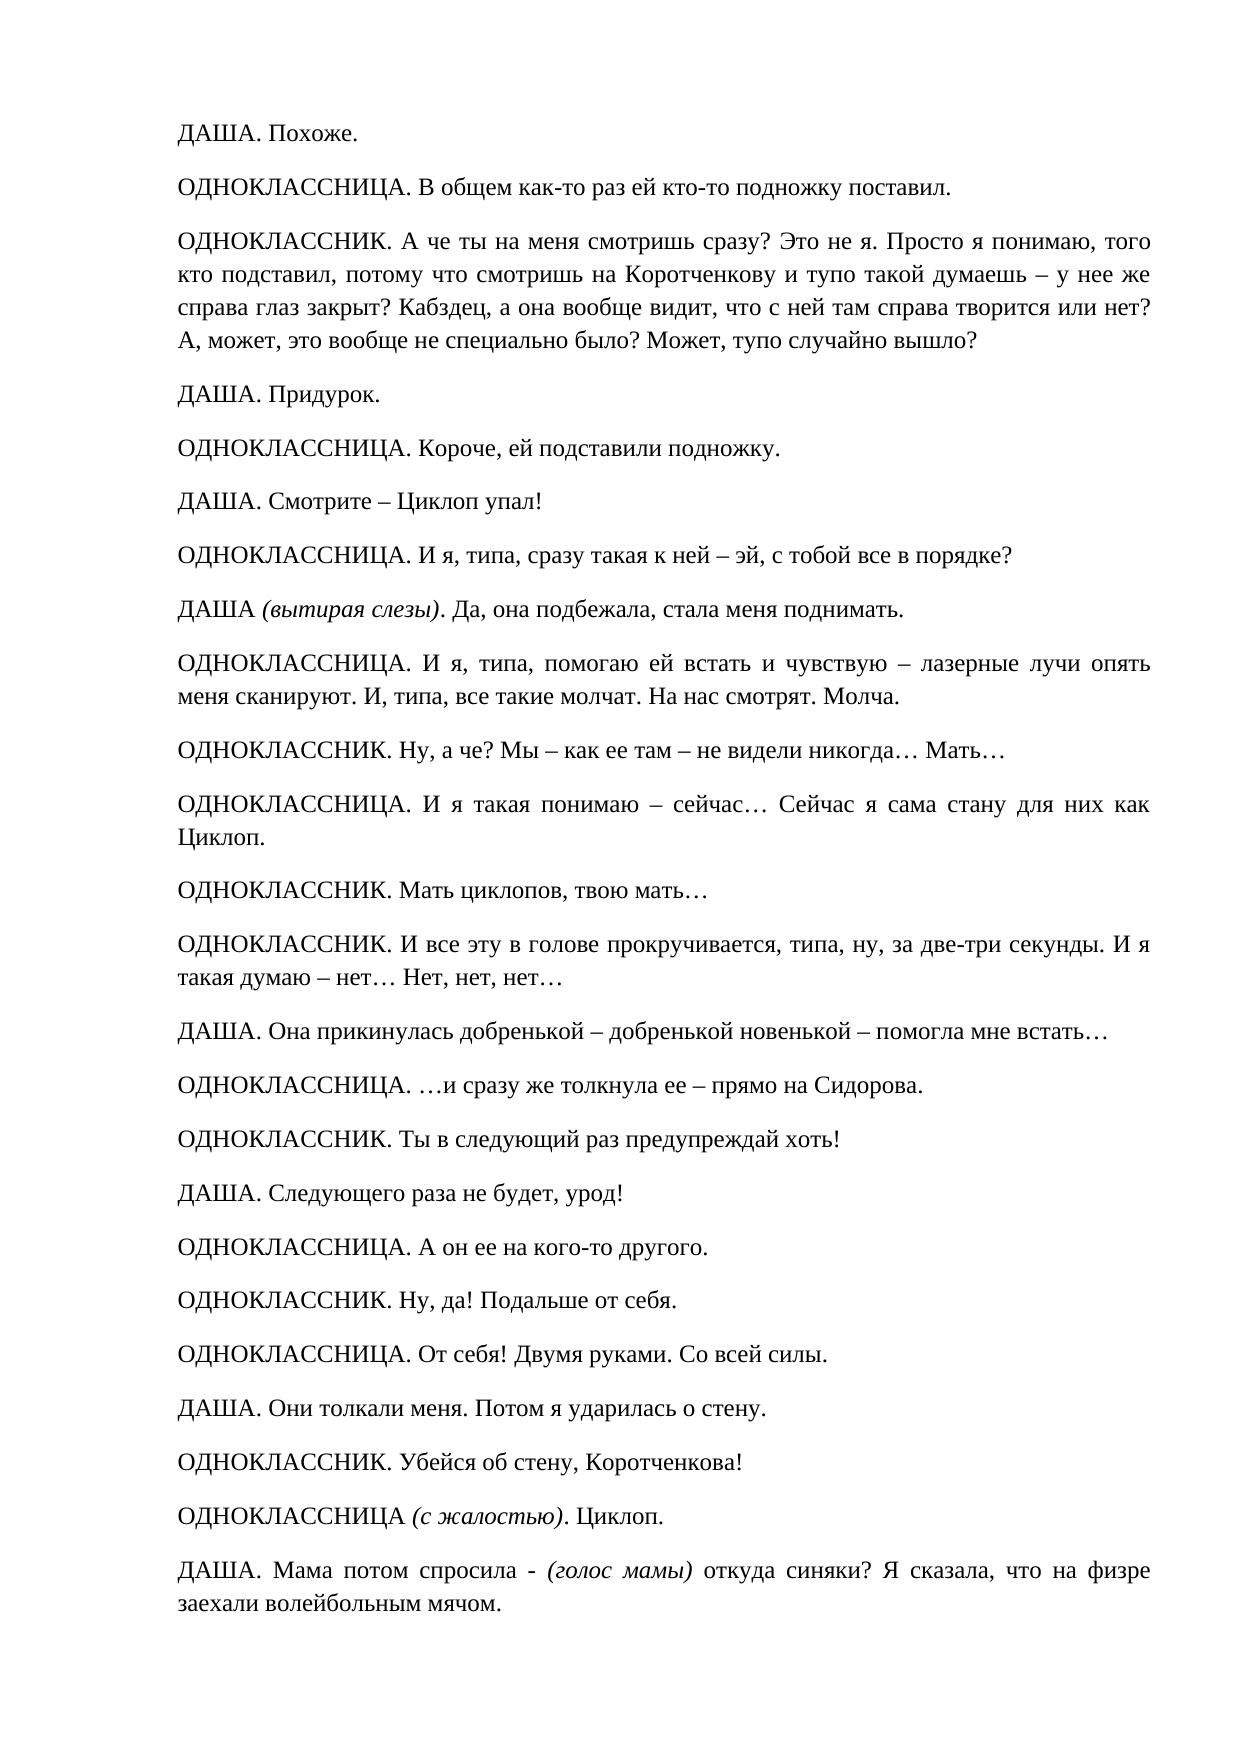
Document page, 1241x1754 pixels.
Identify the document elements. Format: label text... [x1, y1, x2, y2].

text ОДНОКЛАССНИЦА. И я такая понимаю – сейчас… Сейчас я сама стану для них как Циклоп. [177, 789, 1152, 851]
text ОДНОКЛАССНИК. Ты в следующий раз предупреждай хоть! [177, 1124, 1152, 1153]
text ДАША. Они толкали меня. Потом я ударилась о стену. [177, 1393, 1152, 1422]
text ОДНОКЛАССНИЦА. В общем как-то раз ей кто-то подножку поставил. [177, 172, 1152, 201]
text ОДНОКЛАССНИК. И все эту в голове прокручивается, типа, ну, за две-три секунды. И я такая думаю – нет… Нет, нет, нет… [177, 929, 1152, 991]
text ОДНОКЛАССНИК. Ну, а че? Мы – как ее там – не видели никогда… Мать… [177, 735, 1152, 764]
text ОДНОКЛАССНИК. Мать циклопов, твою мать… [177, 876, 1152, 904]
text ДАША (вытирая слезы). Да, она подбежала, стала меня поднимать. [177, 594, 1152, 623]
text ДАША. Следующего раза не будет, урод! [177, 1178, 1152, 1207]
text ОДНОКЛАССНИЦА. А он ее на кого-то другого. [177, 1232, 1152, 1261]
text ОДНОКЛАССНИК. А че ты на меня смотришь сразу? Это не я. Просто я понимаю, того кто подставил, потому что смотришь на Коротченкову и тупо такой думаешь – у нее же справа глаз закрыт? Кабздец, а она вообще видит, что с ней там справа творится или нет? А, может, это вообще не специально было? Может, тупо случайно вышло? [177, 226, 1152, 354]
text ДАША. Она прикинулась добренькой – добренькой новенькой – помогла мне встать… [177, 1016, 1152, 1045]
text ОДНОКЛАССНИЦА. Короче, ей подставили подножку. [177, 433, 1152, 461]
text ОДНОКЛАССНИЦА. И я, типа, помогаю ей встать и чувствую – лазерные лучи опять меня сканируют. И, типа, все такие молчат. На нас смотрят. Молча. [177, 648, 1152, 710]
text ДАША. Смотрите – Циклоп упал! [177, 486, 1152, 515]
text ОДНОКЛАССНИЦА (с жалостью). Циклоп. [177, 1501, 1152, 1530]
text ДАША. Придурок. [177, 379, 1152, 407]
text ОДНОКЛАССНИЦА. …и сразу же толкнула ее – прямо на Сидорова. [177, 1070, 1152, 1099]
text ДАША. Похоже. [177, 118, 1152, 147]
text ОДНОКЛАССНИК. Ну, да! Подальше от себя. [177, 1286, 1152, 1314]
text ОДНОКЛАССНИЦА. От себя! Двумя руками. Со всей силы. [177, 1339, 1152, 1368]
text ОДНОКЛАССНИЦА. И я, типа, сразу такая к ней – эй, с тобой все в порядке? [177, 540, 1152, 569]
text ДАША. Мама потом спросила - (голос мамы) откуда синяки? Я сказала, что на физре заехали волейбольным мячом. [177, 1555, 1152, 1617]
text ОДНОКЛАССНИК. Убейся об стену, Коротченкова! [177, 1447, 1152, 1476]
